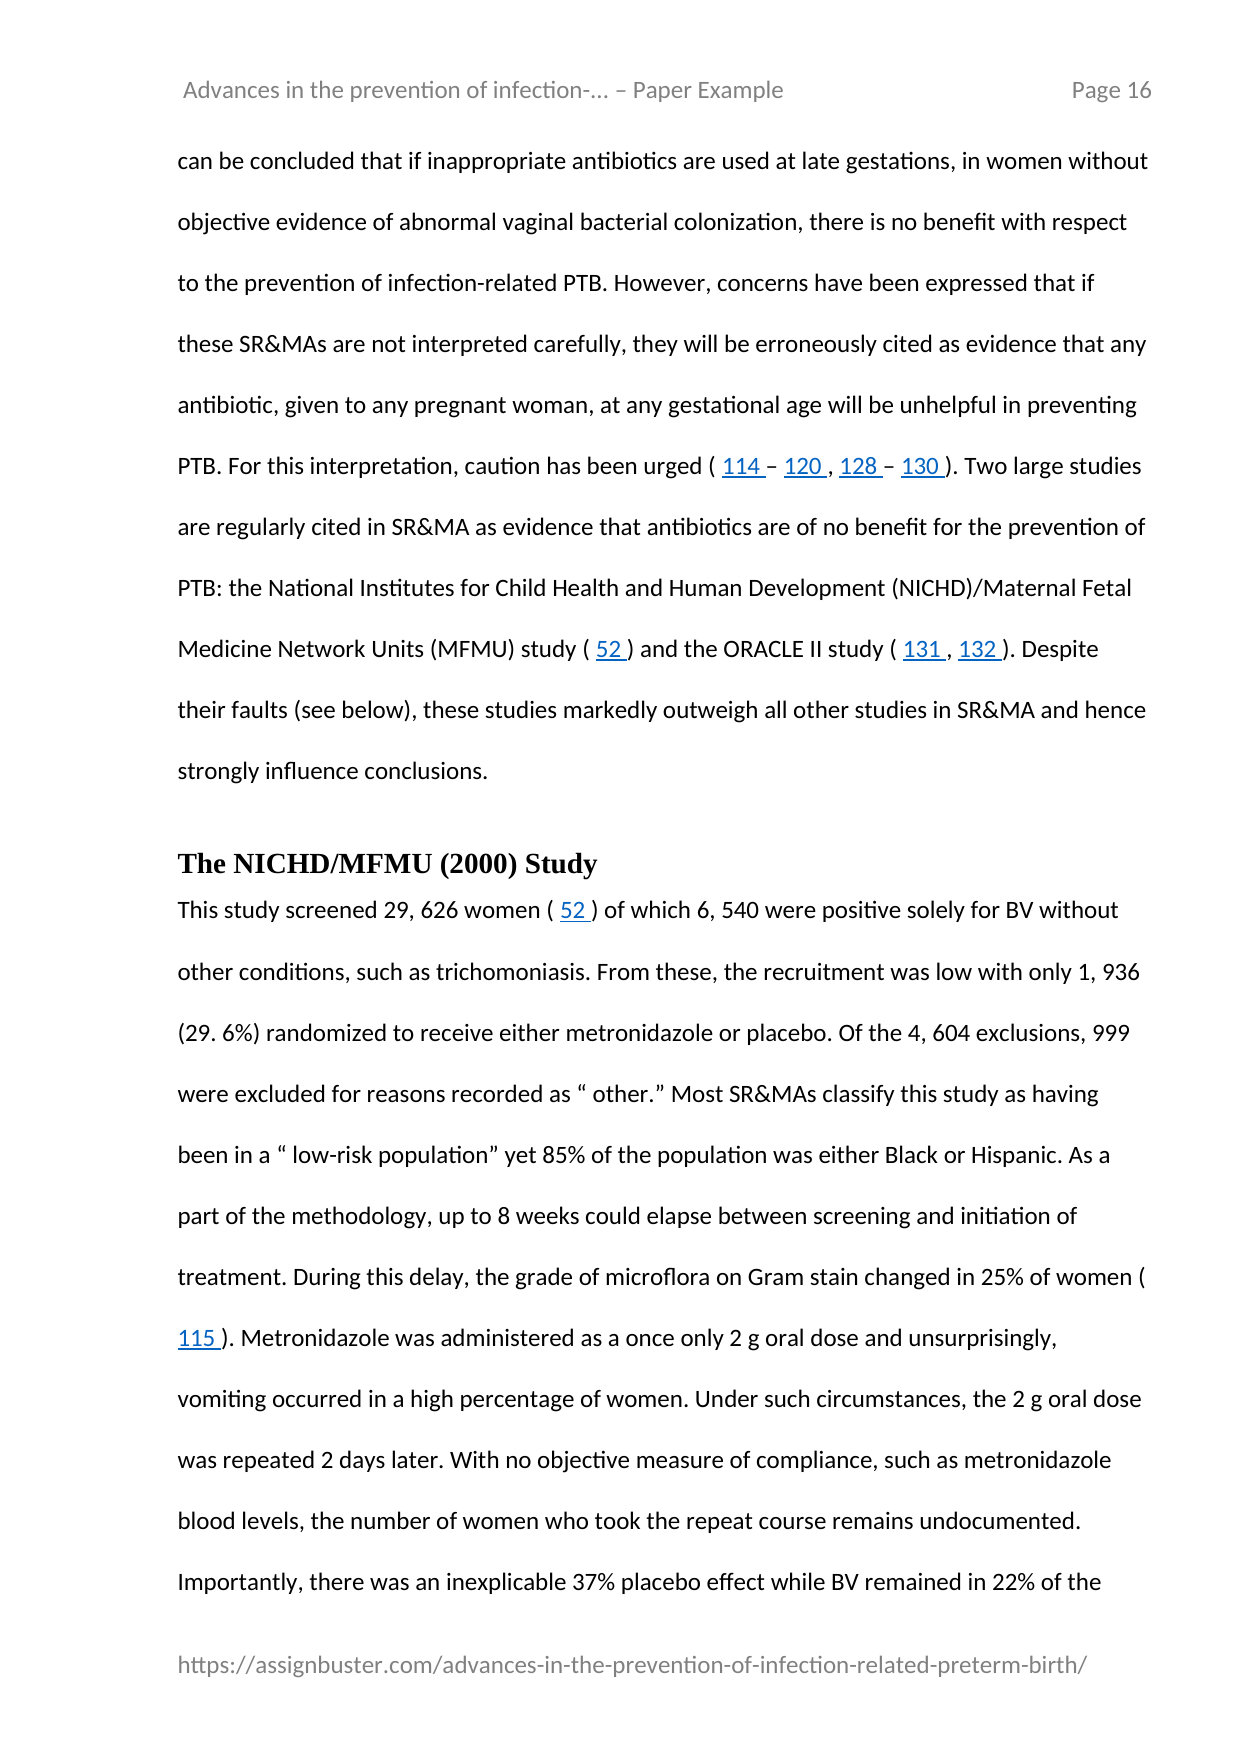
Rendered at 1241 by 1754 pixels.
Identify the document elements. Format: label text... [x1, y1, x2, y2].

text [177, 145, 1152, 786]
subtitle The NICHD/MFMU (2000) Study [177, 846, 1152, 879]
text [177, 894, 1152, 1597]
